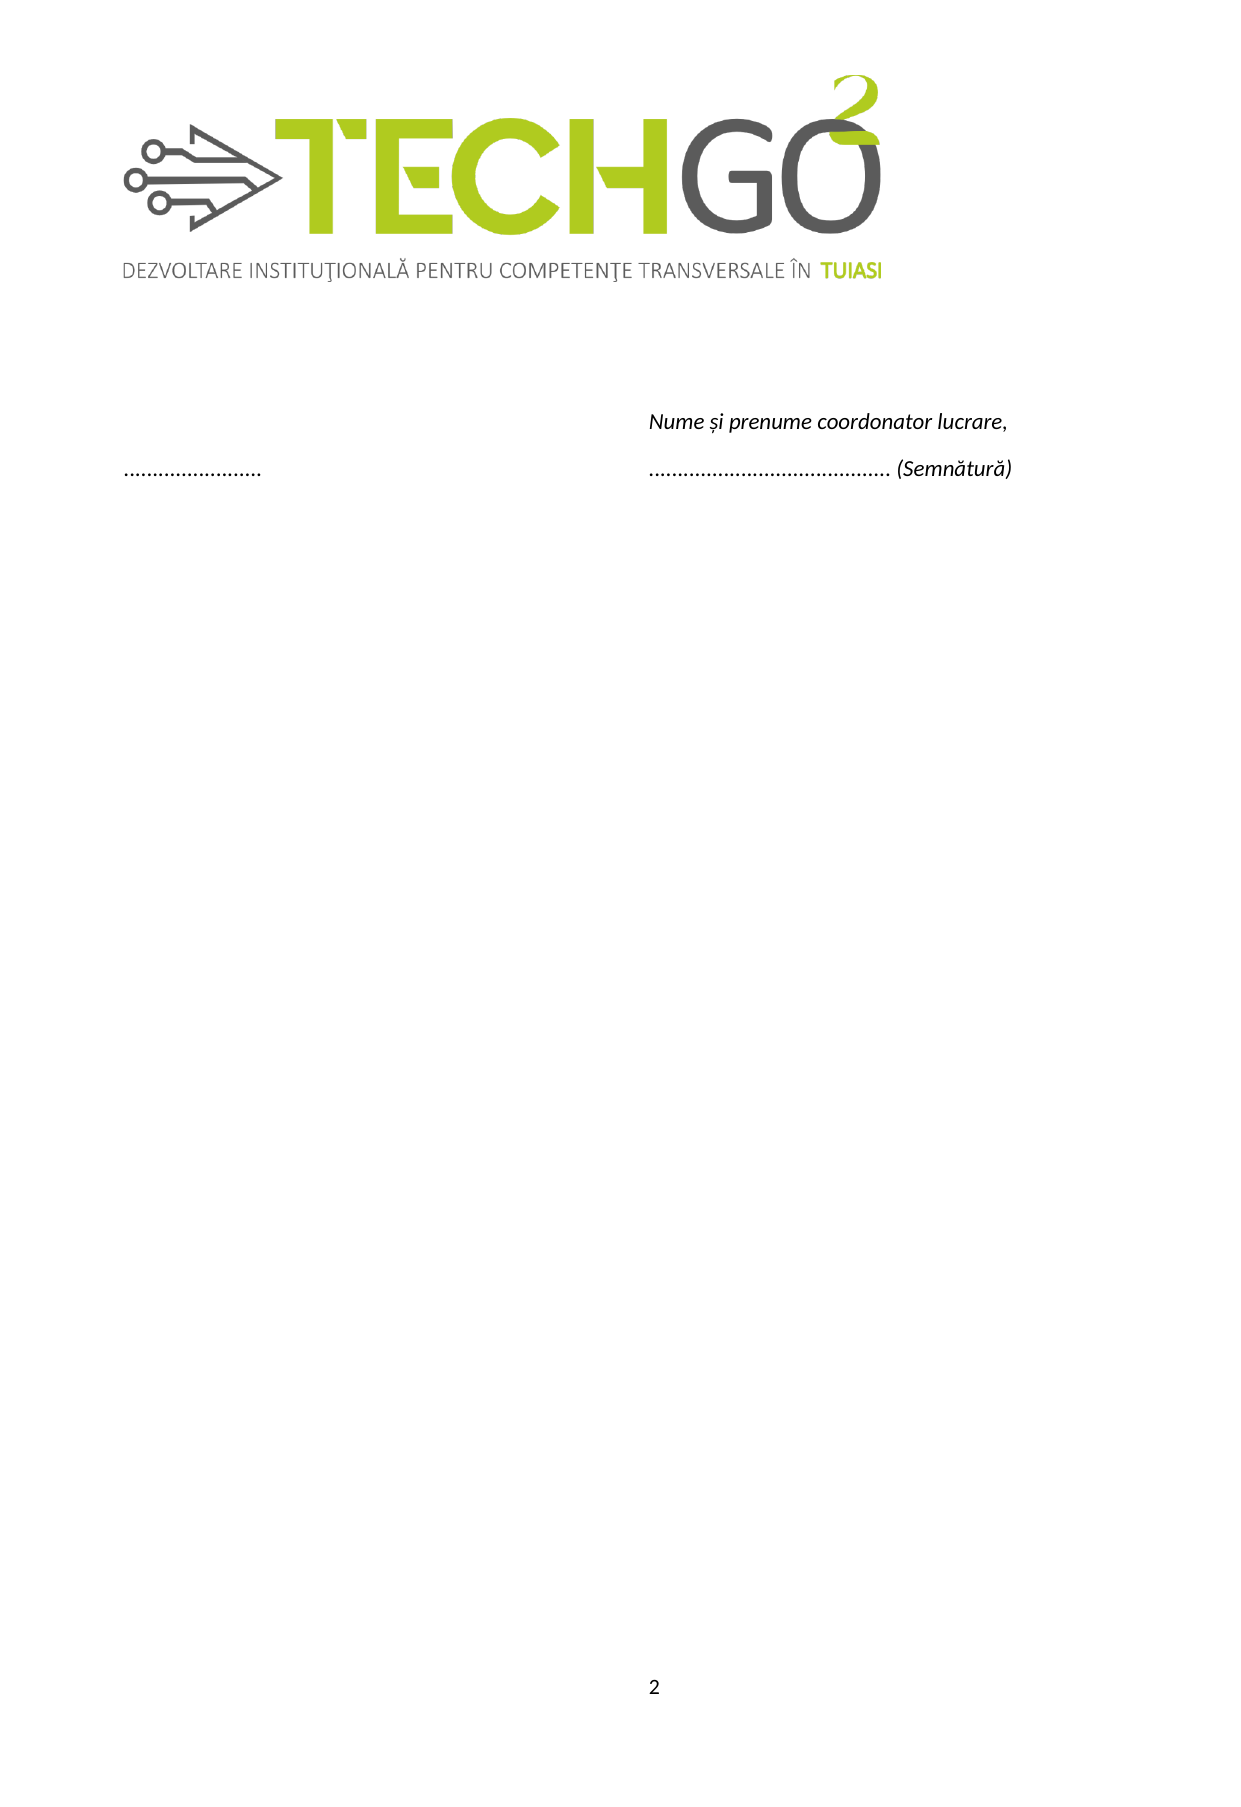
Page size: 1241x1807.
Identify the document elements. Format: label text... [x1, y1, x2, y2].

picture [123, 75, 881, 282]
text Nume și prenume coordonator lucrare, [124, 407, 1184, 435]
text ........................ .......................................... (Semnătură) [124, 454, 1184, 482]
